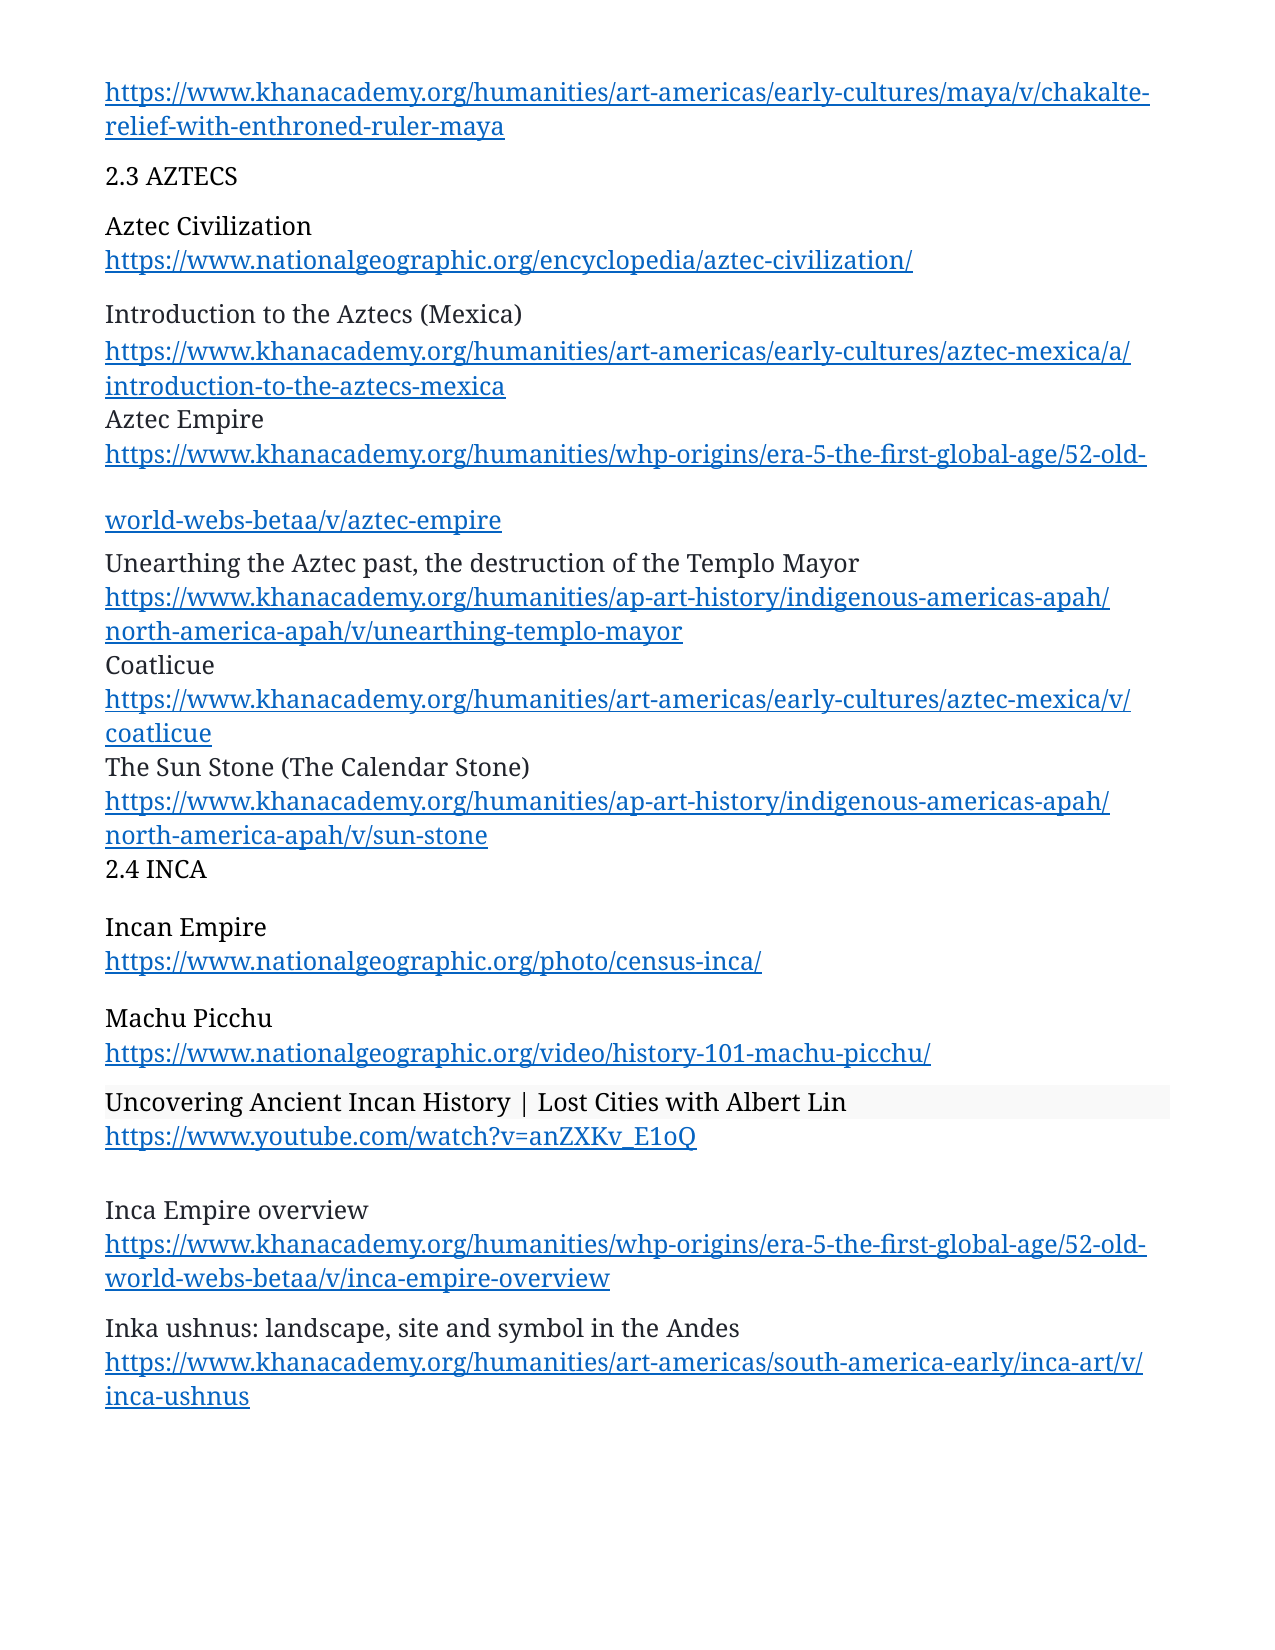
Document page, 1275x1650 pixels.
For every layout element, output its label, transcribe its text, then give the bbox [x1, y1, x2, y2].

subtitle Incan Empire https://www.nationalgeographic.org/photo/census-inca/ [105, 909, 1170, 978]
subtitle 2.3 AZTECS [105, 159, 1170, 193]
subtitle https://www.khanacademy.org/humanities/whp-origins/era-5-the-first-global-age/52-old-world-webs-betaa/v/aztec-empire Unearthing the Aztec past, the destruction of the Templo Mayor https://www.khanacademy.org/humanities/ap-art-history/indigenous-americas-apah/north-america-apah/v/unearthing-templo-mayor Coatlicue [105, 436, 1170, 682]
subtitle Aztec Civilization https://www.nationalgeographic.org/encyclopedia/aztec-civilization/ Introduction to the Aztecs (Mexica) https://www.khanacademy.org/humanities/art-americas/early-cultures/aztec-mexica/a/introduction-to-the-aztecs-mexica [105, 208, 1170, 402]
subtitle Aztec Empire [105, 402, 1170, 436]
subtitle Machu Picchu https://www.nationalgeographic.org/video/history-101-machu-picchu/ [105, 1001, 1170, 1069]
subtitle The Sun Stone (The Calendar Stone) [105, 750, 1170, 784]
subtitle https://www.khanacademy.org/humanities/ap-art-history/indigenous-americas-apah/north-america-apah/v/sun-stone [105, 784, 1170, 852]
subtitle Inca Empire overview [105, 1169, 1170, 1226]
subtitle https://www.khanacademy.org/humanities/whp-origins/era-5-the-first-global-age/52-old-world-webs-betaa/v/inca-empire-overview [105, 1226, 1170, 1294]
subtitle Inka ushnus: landscape, site and symbol in the Andes https://www.khanacademy.org/humanities/art-americas/south-america-early/inca-art/v/inca-ushnus [105, 1310, 1170, 1412]
subtitle https://www.youtube.com/watch?v=anZXKv_E1oQ [105, 1119, 1170, 1153]
subtitle Uncovering Ancient Incan History | Lost Cities with Albert Lin [105, 1085, 1170, 1119]
subtitle 2.4 INCA [105, 852, 1170, 886]
subtitle https://www.khanacademy.org/humanities/art-americas/early-cultures/aztec-mexica/v/coatlicue [105, 682, 1170, 750]
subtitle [105, 75, 1170, 143]
